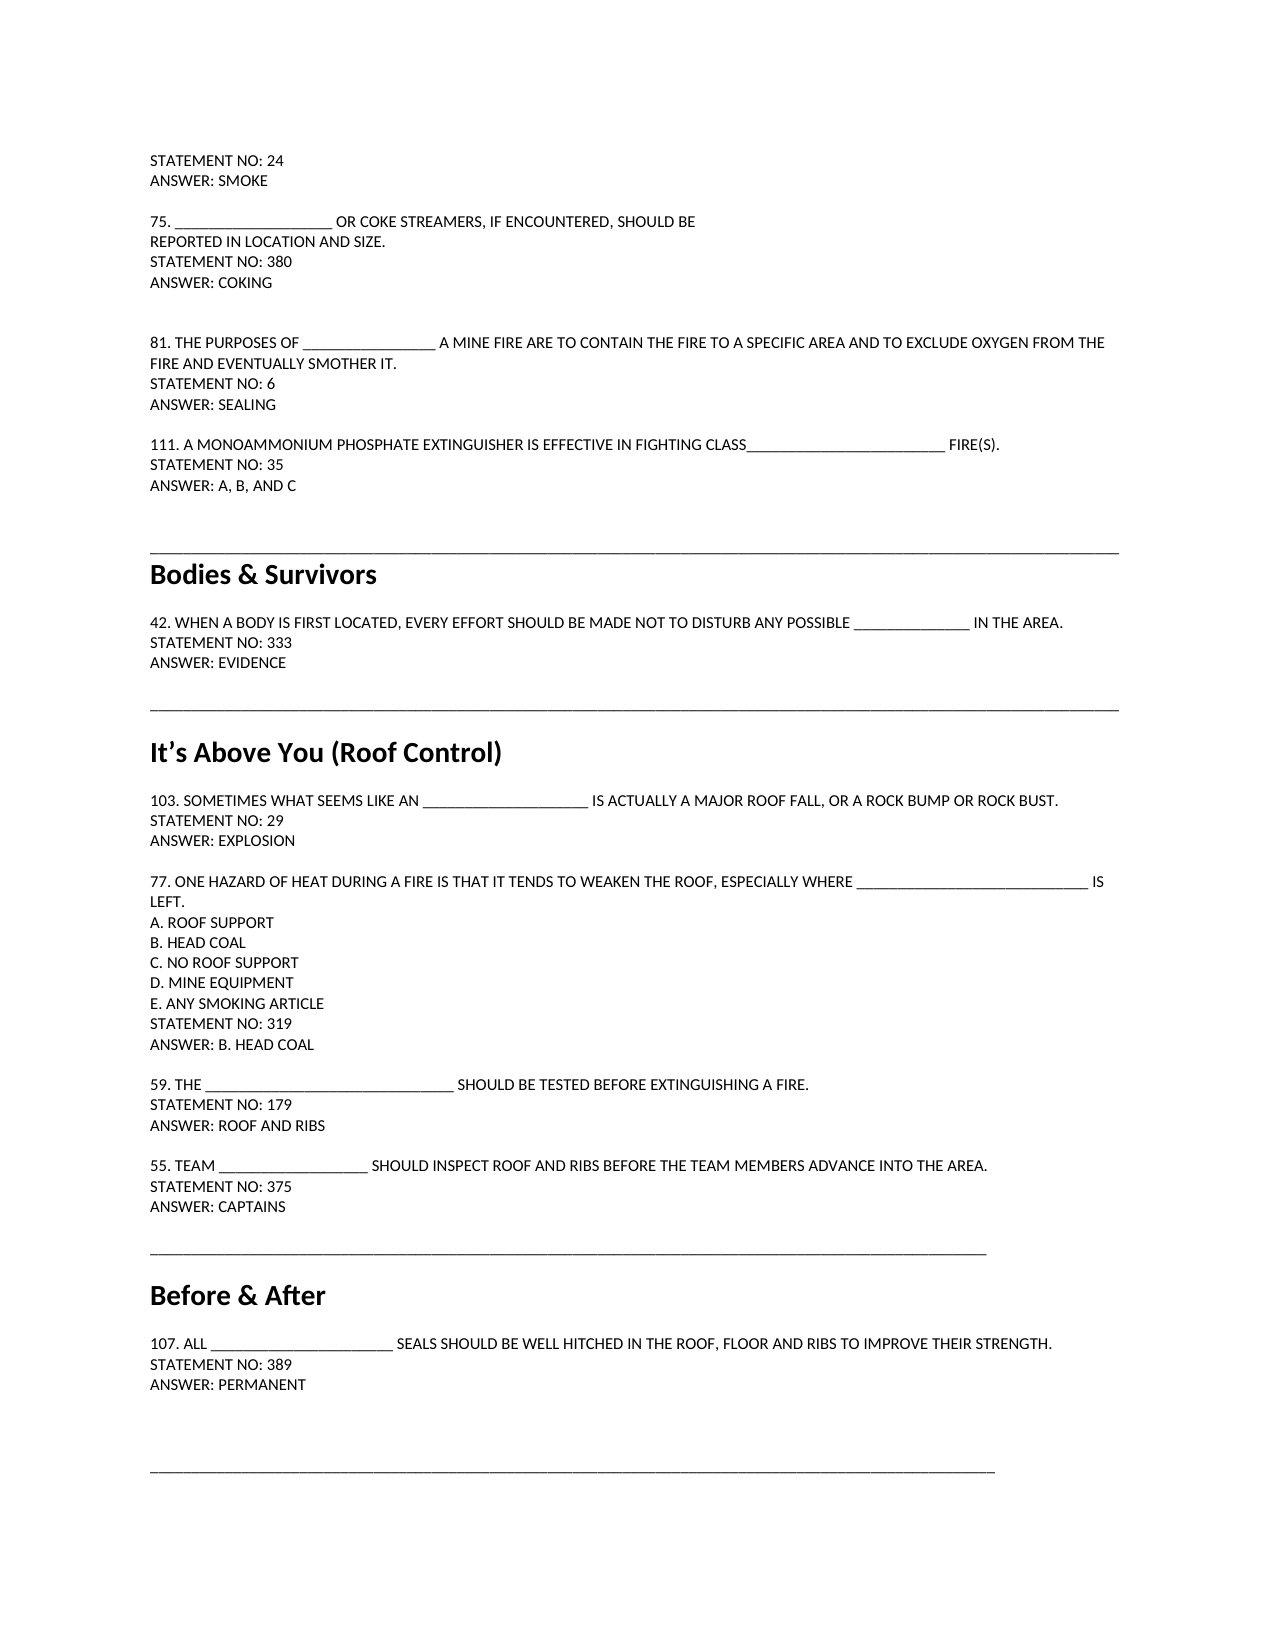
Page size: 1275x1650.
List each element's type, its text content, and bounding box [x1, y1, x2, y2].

text A. ROOF SUPPORT [150, 912, 1125, 932]
text ANSWER: ROOF AND RIBS [150, 1115, 1125, 1135]
text C. NO ROOF SUPPORT [150, 952, 1125, 973]
text REPORTED IN LOCATION AND SIZE. [150, 231, 1125, 252]
text ANSWER: SMOKE [150, 170, 1125, 191]
text E. ANY SMOKING ARTICLE [150, 993, 1125, 1013]
text 55. TEAM __________________ SHOULD INSPECT ROOF AND RIBS BEFORE THE TEAM MEMBERS ADVANCE INTO THE AREA. [150, 1156, 1125, 1176]
text STATEMENT NO: 179 [150, 1095, 1125, 1115]
text STATEMENT NO: 24 [150, 150, 1125, 170]
text Before & After [150, 1277, 1125, 1313]
text 75. ___________________ OR COKE STREAMERS, IF ENCOUNTERED, SHOULD BE [150, 211, 1125, 231]
text ______________________________________________________________________________________________________ [150, 1455, 1125, 1476]
text _____________________________________________________________________________________________________ [150, 1237, 1125, 1257]
text 111. A MONOAMMONIUM PHOSPHATE EXTINGUISHER IS EFFECTIVE IN FIGHTING CLASS________________________ FIRE(S). [150, 434, 1125, 455]
text STATEMENT NO: 380 [150, 252, 1125, 272]
text D. MINE EQUIPMENT [150, 973, 1125, 993]
text 77. ONE HAZARD OF HEAT DURING A FIRE IS THAT IT TENDS TO WEAKEN THE ROOF, ESPECIALLY WHERE ____________________________ IS LEFT. [150, 871, 1125, 912]
text It’s Above You (Roof Control) [150, 734, 1125, 770]
text 103. SOMETIMES WHAT SEEMS LIKE AN ____________________ IS ACTUALLY A MAJOR ROOF FALL, OR A ROCK BUMP OR ROCK BUST. [150, 790, 1125, 810]
text 42. WHEN A BODY IS FIRST LOCATED, EVERY EFFORT SHOULD BE MADE NOT TO DISTURB ANY POSSIBLE ______________ IN THE AREA. [150, 612, 1125, 632]
text ANSWER: B. HEAD COAL [150, 1034, 1125, 1054]
text 59. THE ______________________________ SHOULD BE TESTED BEFORE EXTINGUISHING A FIRE. [150, 1074, 1125, 1095]
text _____________________________________________________________________________________________________________________ [150, 536, 1125, 556]
text 81. THE PURPOSES OF ________________ A MINE FIRE ARE TO CONTAIN THE FIRE TO A SPECIFIC AREA AND TO EXCLUDE OXYGEN FROM THE FIRE AND EVENTUALLY SMOTHER IT. [150, 333, 1125, 373]
text STATEMENT NO: 389 [150, 1354, 1125, 1374]
text _____________________________________________________________________________________________________________________ [150, 693, 1125, 714]
text ANSWER: CAPTAINS [150, 1196, 1125, 1217]
text 107. ALL ______________________ SEALS SHOULD BE WELL HITCHED IN THE ROOF, FLOOR AND RIBS TO IMPROVE THEIR STRENGTH. [150, 1333, 1125, 1354]
text STATEMENT NO: 333 [150, 632, 1125, 653]
text STATEMENT NO: 6 [150, 373, 1125, 394]
text ANSWER: COKING [150, 272, 1125, 292]
text ANSWER: EVIDENCE [150, 653, 1125, 673]
text ANSWER: EXPLOSION [150, 831, 1125, 851]
text STATEMENT NO: 29 [150, 810, 1125, 831]
text B. HEAD COAL [150, 932, 1125, 952]
text STATEMENT NO: 319 [150, 1013, 1125, 1034]
text Bodies & Survivors [150, 556, 1125, 592]
text ANSWER: A, B, AND C [150, 475, 1125, 495]
text STATEMENT NO: 375 [150, 1176, 1125, 1196]
text ANSWER: PERMANENT [150, 1374, 1125, 1394]
text ANSWER: SEALING [150, 394, 1125, 414]
text STATEMENT NO: 35 [150, 455, 1125, 475]
